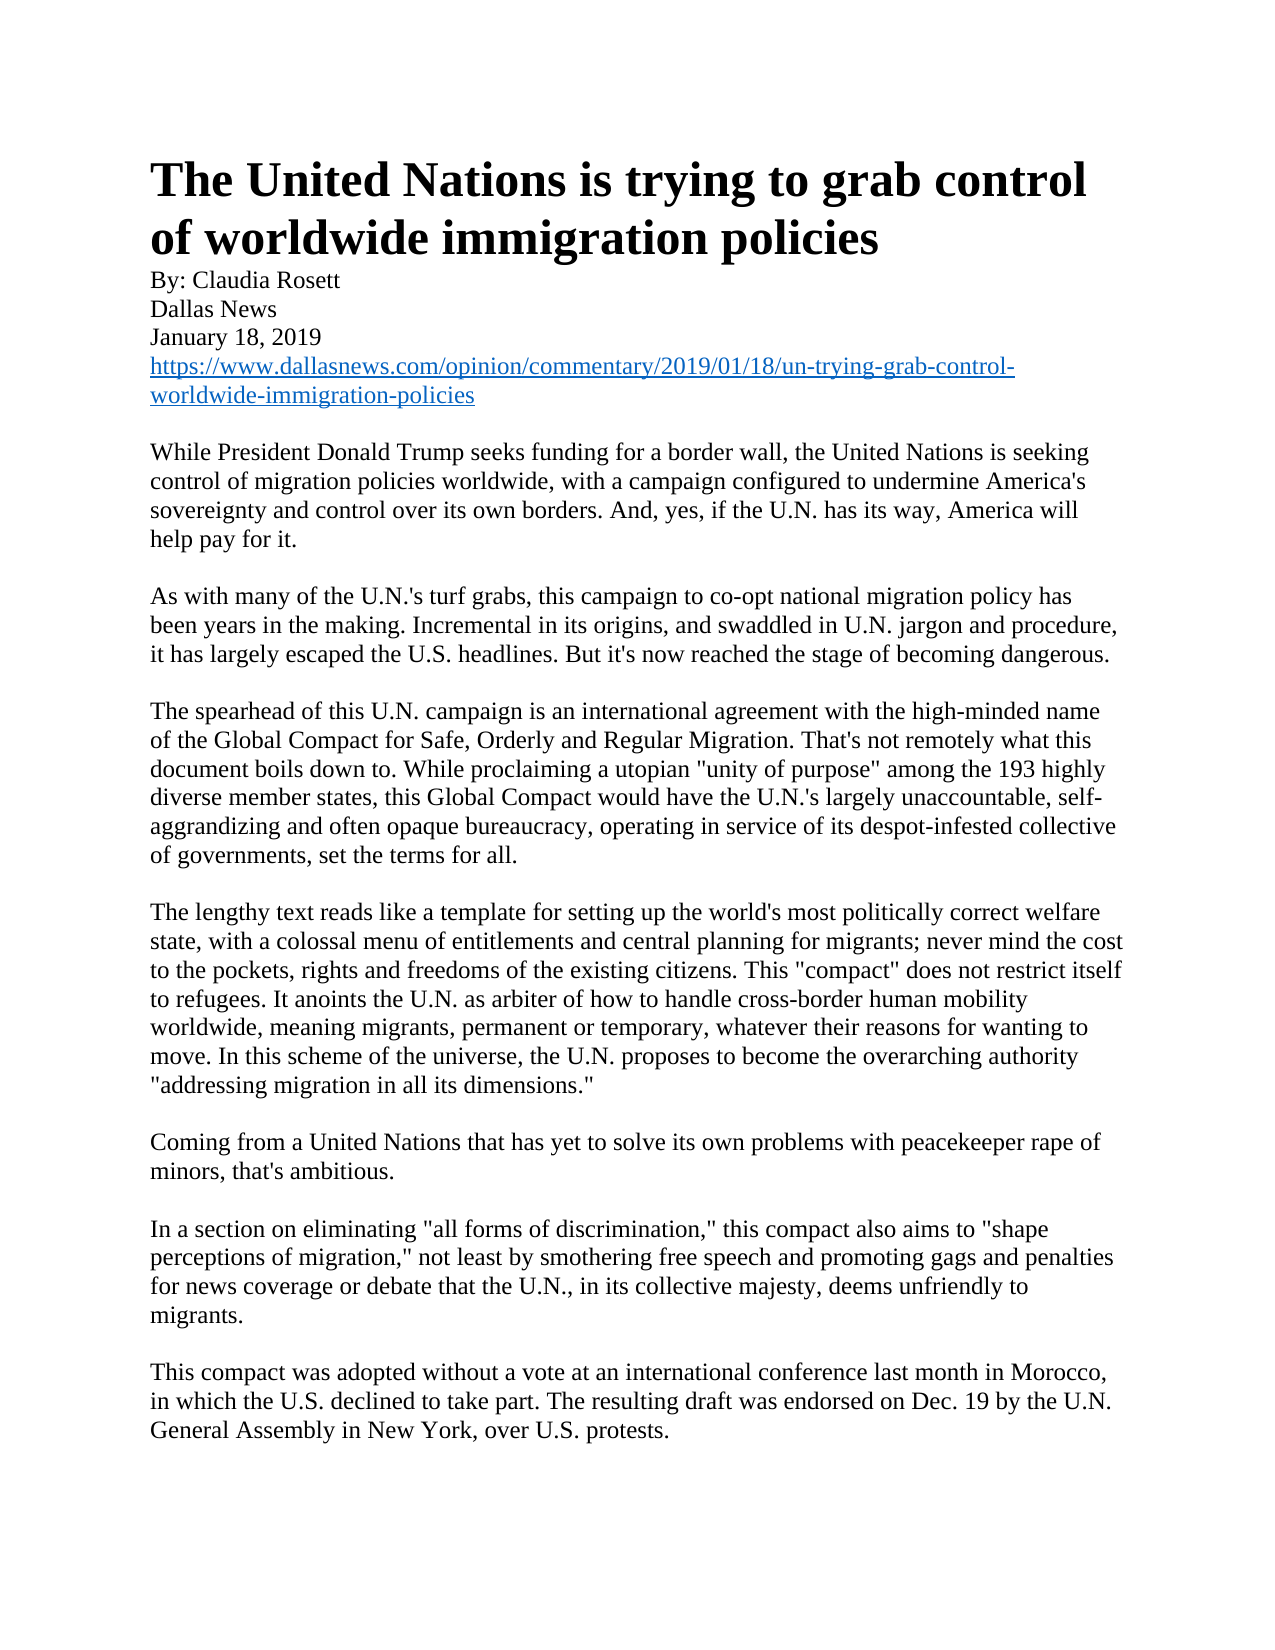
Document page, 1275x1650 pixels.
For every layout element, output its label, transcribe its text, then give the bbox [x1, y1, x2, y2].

text In a section on eliminating "all forms of discrimination," this compact also aims to "shape perceptions of migration," not least by smothering free speech and promoting gags and penalties for news coverage or debate that the U.N., in its collective majesty, deems unfriendly to migrants. [150, 1214, 1125, 1329]
text The lengthy text reads like a template for setting up the world's most politically correct welfare state, with a colossal menu of entitlements and central planning for migrants; never mind the cost to the pockets, rights and freedoms of the existing citizens. This "compact" does not restrict itself to refugees. It anoints the U.N. as arbiter of how to handle cross-border human mobility worldwide, meaning migrants, permanent or temporary, whatever their reasons for wanting to move. In this scheme of the universe, the U.N. proposes to become the overarching authority "addressing migration in all its dimensions." [150, 897, 1125, 1099]
text The spearhead of this U.N. campaign is an international agreement with the high-minded name of the Global Compact for Safe, Orderly and Regular Migration. That's not remotely what this document boils down to. While proclaiming a utopian "unity of purpose" among the 193 highly diverse member states, this Global Compact would have the U.N.'s largely unaccountable, self-aggrandizing and often opaque bureaucracy, operating in service of its despot-infested collective of governments, set the terms for all. [150, 696, 1125, 869]
text January 18, 2019 [150, 322, 1125, 351]
text As with many of the U.N.'s turf grabs, this campaign to co-opt national migration policy has been years in the making. Incremental in its origins, and swaddled in U.N. jargon and procedure, it has largely escaped the U.S. headlines. But it's now reached the stage of becoming dangerous. [150, 581, 1125, 667]
text The United Nations is trying to grab control of worldwide immigration policies [150, 150, 1125, 265]
text This compact was adopted without a vote at an international conference last month in Morocco, in which the U.S. declined to take part. The resulting draft was endorsed on Dec. 19 by the U.N. General Assembly in New York, over U.S. protests. [150, 1357, 1125, 1444]
text Coming from a United Nations that has yet to solve its own problems with peacekeeper rape of minors, that's ambitious. [150, 1127, 1125, 1185]
text Dallas News [150, 294, 1125, 322]
text While President Donald Trump seeks funding for a border wall, the United Nations is seeking control of migration policies worldwide, with a campaign configured to undermine America's sovereignty and control over its own borders. And, yes, if the U.N. has its way, America will help pay for it. [150, 437, 1125, 552]
text By: Claudia Rosett [150, 265, 1125, 294]
text https://www.dallasnews.com/opinion/commentary/2019/01/18/un-trying-grab-control-worldwide-immigration-policies [150, 351, 1125, 409]
